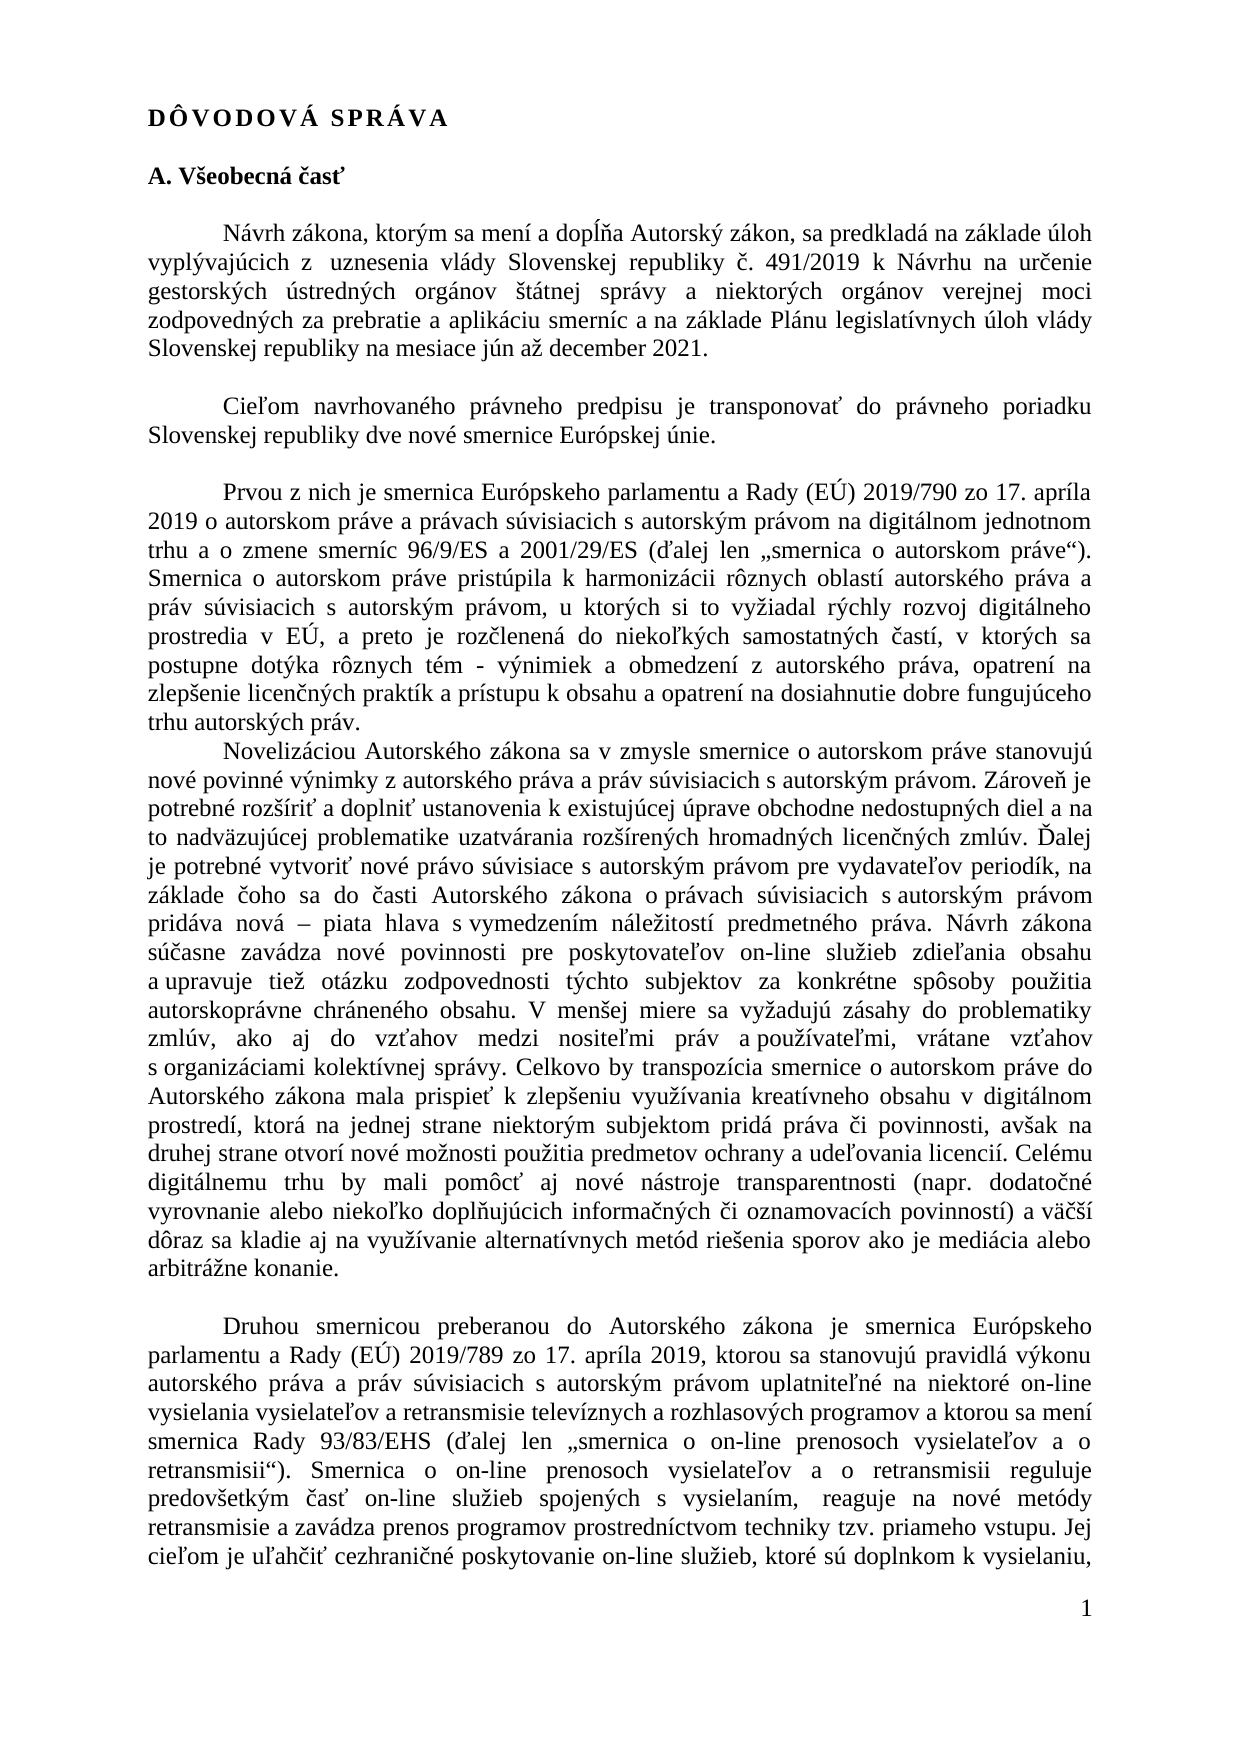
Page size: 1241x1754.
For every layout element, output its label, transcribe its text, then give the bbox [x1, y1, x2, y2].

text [148, 1311, 1093, 1570]
text Návrh zákona, ktorým sa mení a dopĺňa Autorský zákon, sa predkladá na základe úloh vyplývajúcich z uznesenia vlády Slovenskej republiky č. 491/2019 k Návrhu na určenie gestorských ústredných orgánov štátnej správy a niektorých orgánov verejnej moci zodpovedných za prebratie a aplikáciu smerníc a na základe Plánu legislatívnych úloh vlády Slovenskej republiky na mesiace jún až december 2021. [148, 218, 1093, 362]
text Dôvodová správa [148, 103, 1093, 132]
text A. Všeobecná časť [148, 161, 1093, 190]
text Prvou z nich je smernica Európskeho parlamentu a Rady (EÚ) 2019/790 zo 17. apríla 2019 o autorskom práve a právach súvisiacich s autorským právom na digitálnom jednotnom trhu a o zmene smerníc 96/9/ES a 2001/29/ES (ďalej len „smernica o autorskom práve“). Smernica o autorskom práve pristúpila k harmonizácii rôznych oblastí autorského práva a práv súvisiacich s autorským právom, u ktorých si to vyžiadal rýchly rozvoj digitálneho prostredia v EÚ, a preto je rozčlenená do niekoľkých samostatných častí, v ktorých sa postupne dotýka rôznych tém - výnimiek a obmedzení z autorského práva, opatrení na zlepšenie licenčných praktík a prístupu k obsahu a opatrení na dosiahnutie dobre fungujúceho trhu autorských práv. [148, 477, 1093, 736]
text Cieľom navrhovaného právneho predpisu je transponovať do právneho poriadku Slovenskej republiky dve nové smernice Európskej únie. [148, 391, 1093, 448]
text Novelizáciou Autorského zákona sa v zmysle smernice o autorskom práve stanovujú nové povinné výnimky z autorského práva a práv súvisiacich s autorským právom. Zároveň je potrebné rozšíriť a doplniť ustanovenia k existujúcej úprave obchodne nedostupných diel a na to nadväzujúcej problematike uzatvárania rozšírených hromadných licenčných zmlúv. Ďalej je potrebné vytvoriť nové právo súvisiace s autorským právom pre vydavateľov periodík, na základe čoho sa do časti Autorského zákona o právach súvisiacich s autorským právom pridáva nová – piata hlava s vymedzením náležitostí predmetného práva. Návrh zákona súčasne zavádza nové povinnosti pre poskytovateľov on-line služieb zdieľania obsahu a upravuje tiež otázku zodpovednosti týchto subjektov za konkrétne spôsoby použitia autorskoprávne chráneného obsahu. V menšej miere sa vyžadujú zásahy do problematiky zmlúv, ako aj do vzťahov medzi nositeľmi práv a používateľmi, vrátane vzťahov s organizáciami kolektívnej správy. Celkovo by transpozícia smernice o autorskom práve do Autorského zákona mala prispieť k zlepšeniu využívania kreatívneho obsahu v digitálnom prostredí, ktorá na jednej strane niektorým subjektom pridá práva či povinnosti, avšak na druhej strane otvorí nové možnosti použitia predmetov ochrany a udeľovania licencií. Celému digitálnemu trhu by mali pomôcť aj nové nástroje transparentnosti (napr. dodatočné vyrovnanie alebo niekoľko doplňujúcich informačných či oznamovacích povinností) a väčší dôraz sa kladie aj na využívanie alternatívnych metód riešenia sporov ako je mediácia alebo arbitrážne konanie. [148, 736, 1093, 1282]
